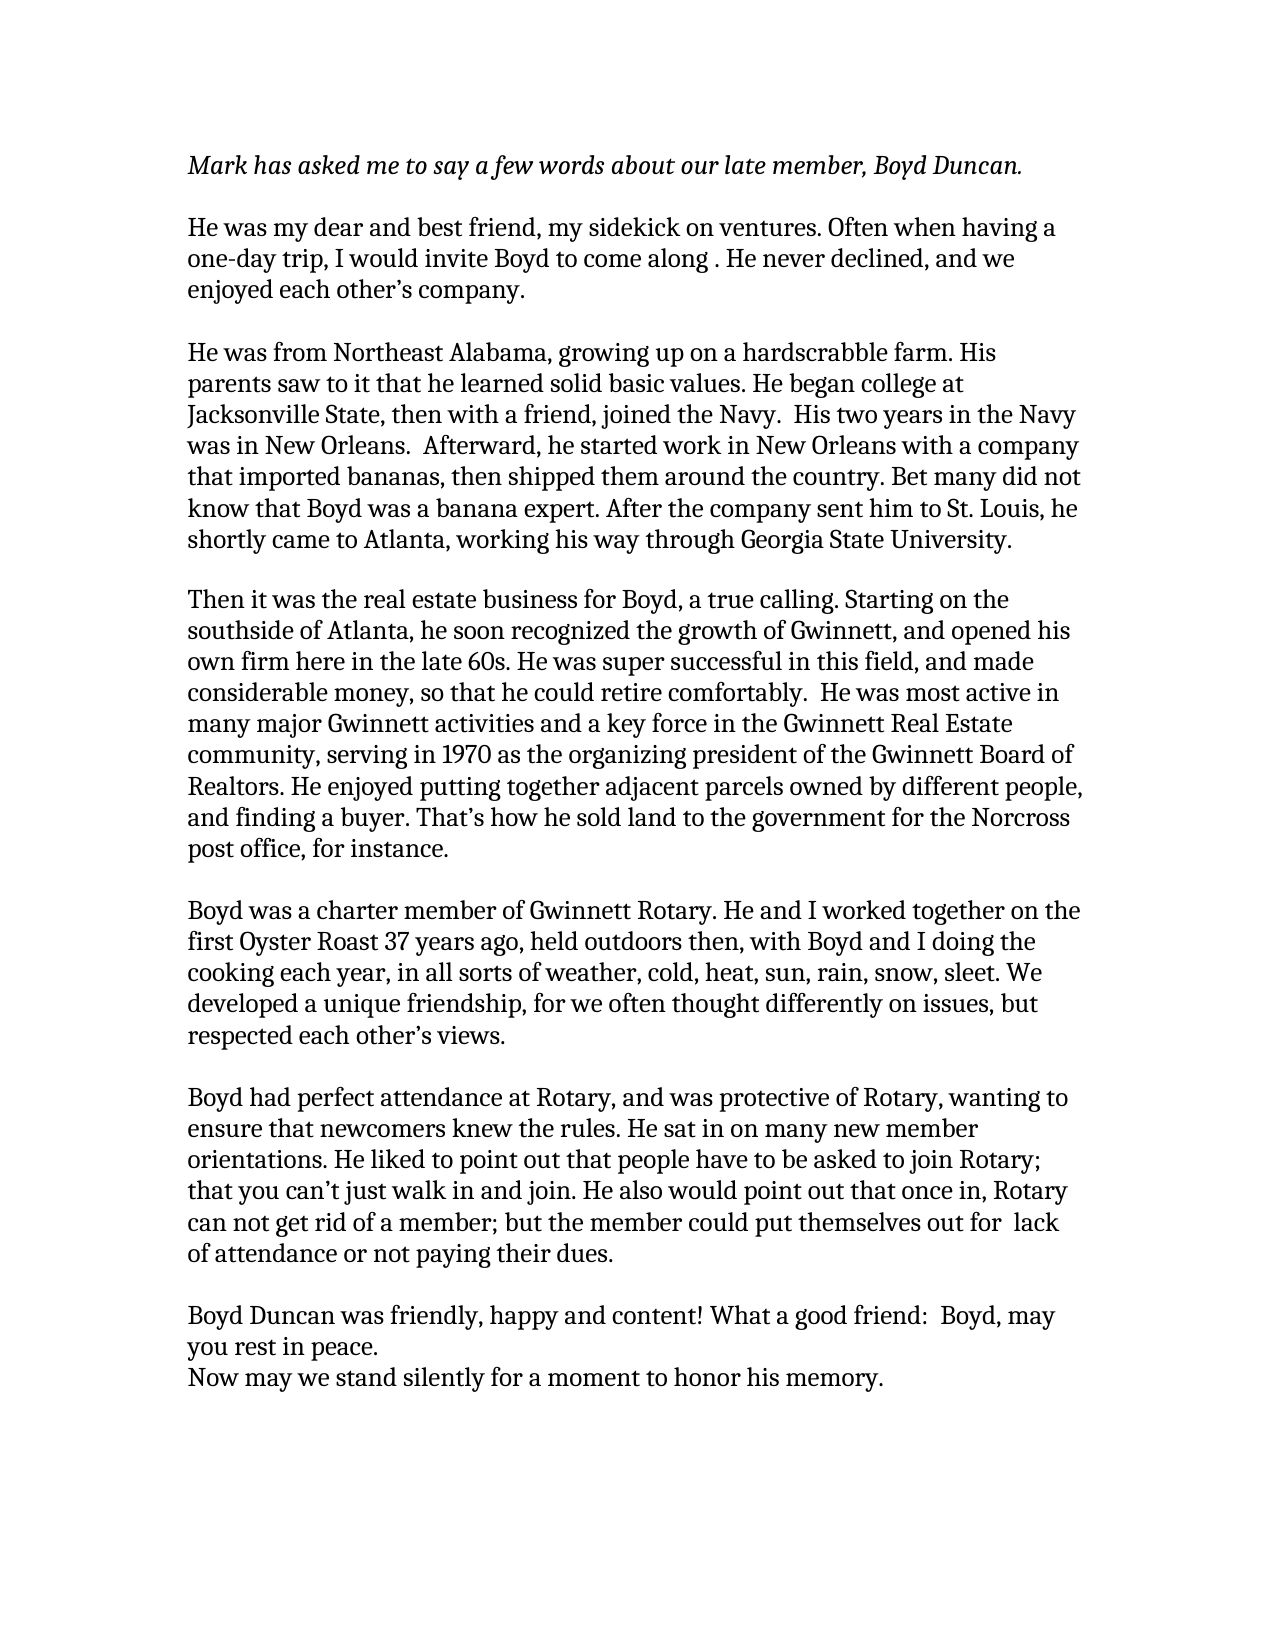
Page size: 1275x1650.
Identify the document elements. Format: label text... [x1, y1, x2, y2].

text He was from Northeast Alabama, growing up on a hardscrabble farm. His parents saw to it that he learned solid basic values. He began college at Jacksonville State, then with a friend, joined the Navy. His two years in the Navy was in New Orleans. Afterward, he started work in New Orleans with a company that imported bananas, then shipped them around the country. Bet many did not know that Boyd was a banana expert. After the company sent him to St. Louis, he shortly came to Atlanta, working his way through Georgia State University. [187, 337, 1087, 584]
text Boyd was a charter member of Gwinnett Rotary. He and I worked together on the first Oyster Roast 37 years ago, held outdoors then, with Boyd and I doing the cooking each year, in all sorts of weather, cold, heat, sun, rain, snow, sleet. We developed a unique friendship, for we often thought differently on issues, but respected each other’s views. [187, 895, 1087, 1051]
text Mark has asked me to say a few words about our late member, Boyd Duncan. [187, 150, 1087, 181]
text Boyd Duncan was friendly, happy and content! What a good friend: Boyd, may you rest in peace. [187, 1300, 1087, 1362]
text Boyd had perfect attendance at Rotary, and was protective of Rotary, wanting to ensure that newcomers knew the rules. He sat in on many new member orientations. He liked to point out that people have to be asked to join Rotary; that you can’t just walk in and join. He also would point out that once in, Rotary can not get rid of a member; but the member could put themselves out for lack of attendance or not paying their dues. [187, 1082, 1087, 1269]
text Then it was the real estate business for Boyd, a true calling. Starting on the southside of Atlanta, he soon recognized the growth of Gwinnett, and opened his own firm here in the late 60s. He was super successful in this field, and made considerable money, so that he could retire comfortably. He was most active in many major Gwinnett activities and a key force in the Gwinnett Real Estate community, serving in 1970 as the organizing president of the Gwinnett Board of Realtors. He enjoyed putting together adjacent parcels owned by different people, and finding a buyer. That’s how he sold land to the government for the Norcross post office, for instance. [187, 584, 1087, 864]
text Now may we stand silently for a moment to honor his memory. [187, 1362, 1087, 1393]
text He was my dear and best friend, my sidekick on ventures. Often when having a one-day trip, I would invite Boyd to come along . He never declined, and we enjoyed each other’s company. [187, 212, 1087, 306]
